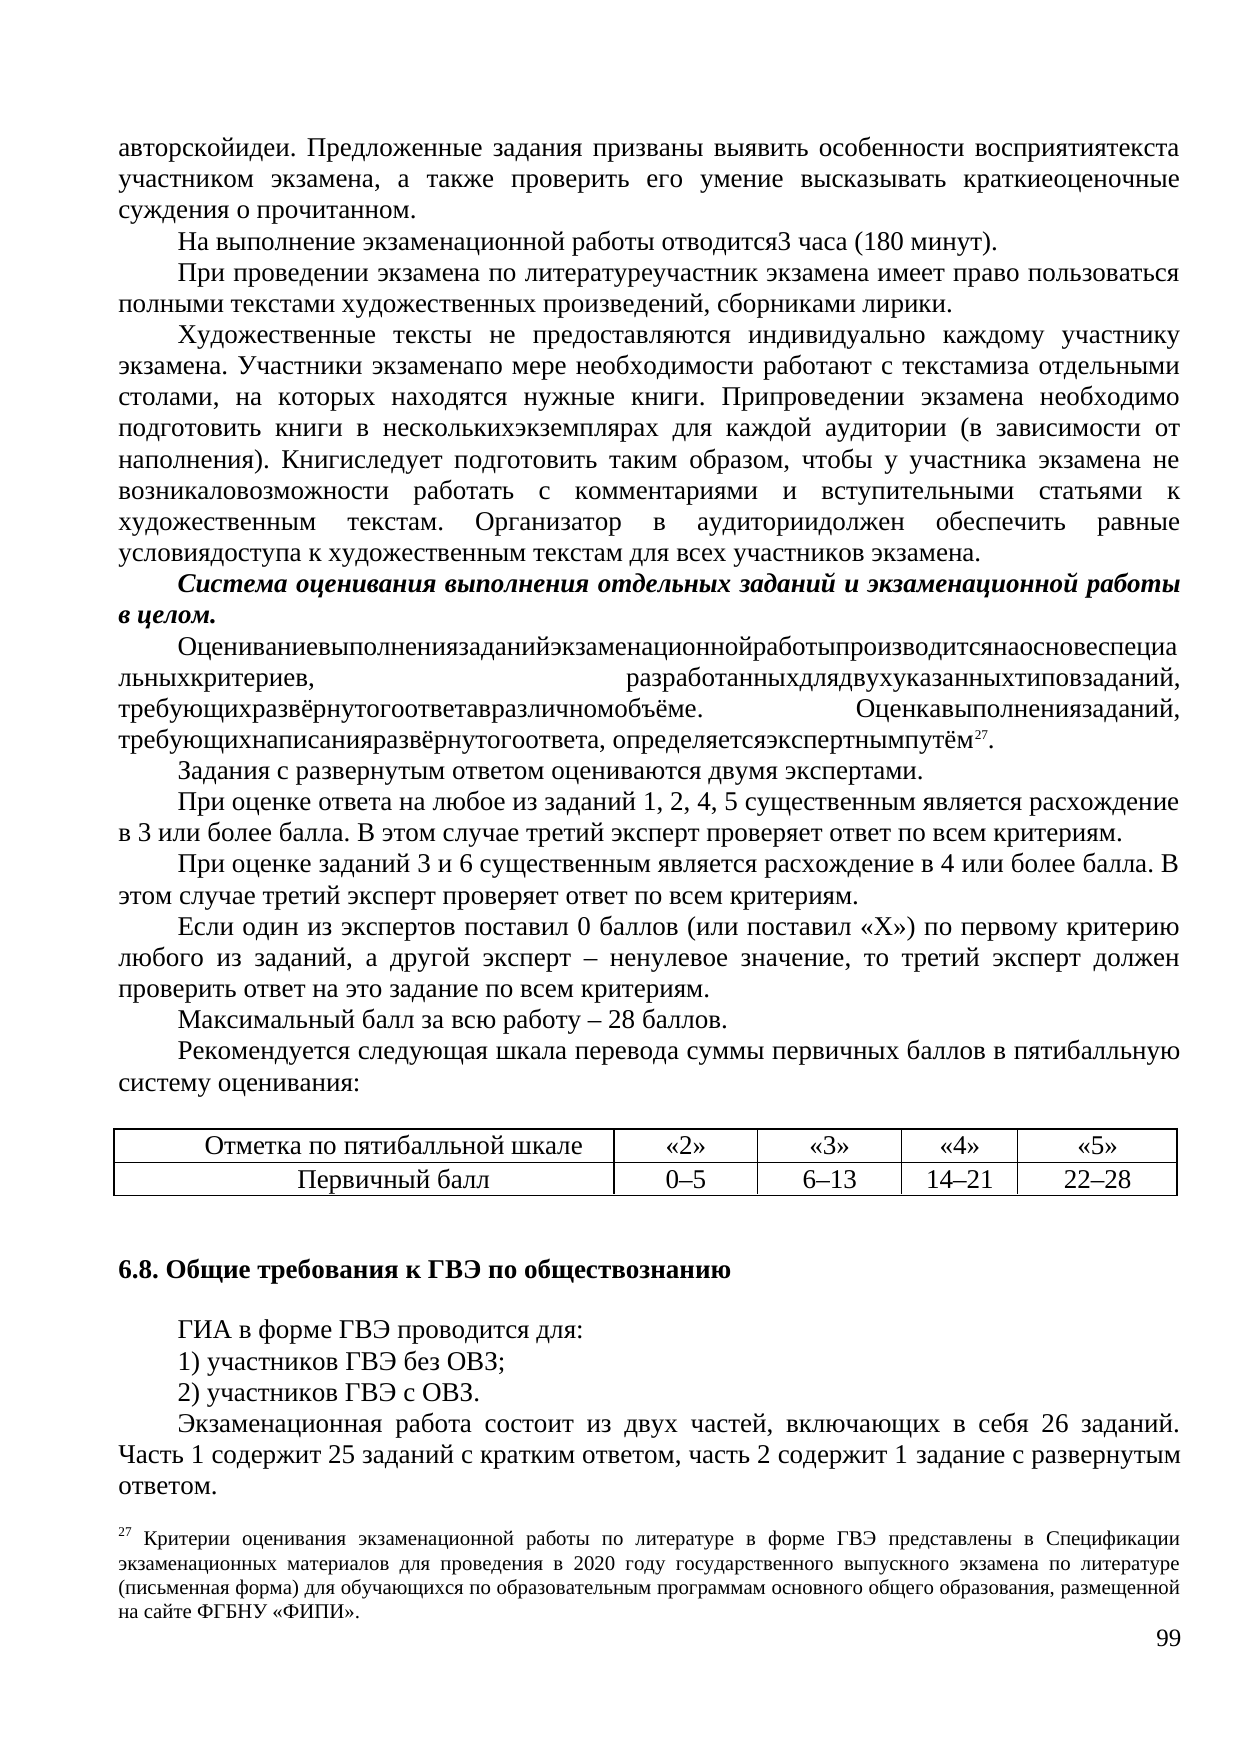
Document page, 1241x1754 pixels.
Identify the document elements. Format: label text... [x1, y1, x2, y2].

text Экзаменационная работа состоит из двух частей, включающих в себя 26 заданий. Часть 1 содержит 25 заданий с кратким ответом, часть 2 содержит 1 задание с развернутым ответом. [118, 1407, 1181, 1500]
subtitle 6.8. Общие требования к ГВЭ по обществознанию [118, 1253, 1181, 1285]
text Рекомендуется следующая шкала перевода суммы первичных баллов в пятибалльную систему оценивания: [118, 1034, 1181, 1097]
text Художественные тексты не предоставляются индивидуально каждому участнику экзамена. Участники экзаменапо мере необходимости работают с текстамиза отдельными столами, на которых находятся нужные книги. Припроведении экзамена необходимо подготовить книги в несколькихэкземплярах для каждой аудитории (в зависимости от наполнения). Книгиследует подготовить таким образом, чтобы у участника экзамена не возникаловозможности работать с комментариями и вступительными статьями к художественным текстам. Организатор в аудиториидолжен обеспечить равные условиядоступа к художественным текстам для всех участников экзамена. [118, 318, 1181, 567]
table_header «4» [902, 1130, 1017, 1162]
table_cell Первичный балл [115, 1163, 613, 1194]
text ГИА в форме ГВЭ проводится для: [118, 1313, 1181, 1344]
text На выполнение экзаменационной работы отводится3 часа (180 минут). [118, 225, 1181, 256]
text Оцениваниевыполнениязаданийэкзаменационнойработыпроизводитсянаосновеспециальныхкритериев, разработанныхдлядвухуказанныхтиповзаданий, требующихразвёрнутогоответавразличномобъёме. Оценкавыполнениязаданий, требующихнаписанияразвёрнутогоответа, определяетсяэкспертнымпутём. [118, 629, 1181, 754]
table_header «3» [758, 1130, 901, 1162]
table_header «2» [615, 1130, 757, 1162]
table_header Отметка по пятибалльной шкале [115, 1130, 613, 1162]
text При проведении экзамена по литературеучастник экзамена имеет право пользоваться полными текстами художественных произведений, сборниками лирики. [118, 256, 1181, 318]
text Максимальный балл за всю работу – 28 баллов. [118, 1003, 1181, 1034]
text Если один из экспертов поставил 0 баллов (или поставил «Х») по первому критерию любого из заданий, а другой эксперт – ненулевое значение, то третий эксперт должен проверить ответ на это задание по всем критериям. [118, 910, 1181, 1003]
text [118, 131, 1181, 225]
table_cell 0–5 [615, 1163, 757, 1194]
table_cell 22–28 [1018, 1163, 1176, 1194]
table_cell 6–13 [758, 1163, 901, 1194]
text Задания с развернутым ответом оцениваются двумя экспертами. [118, 754, 1181, 785]
text 2) участников ГВЭ с ОВЗ. [118, 1376, 1181, 1407]
table_header «5» [1018, 1130, 1176, 1162]
text При оценке заданий 3 и 6 существенным является расхождение в 4 или более балла. В этом случае третий эксперт проверяет ответ по всем критериям. [118, 848, 1181, 910]
text 1) участников ГВЭ без ОВЗ; [118, 1344, 1181, 1376]
table_cell 14–21 [902, 1163, 1017, 1194]
text При оценке ответа на любое из заданий 1, 2, 4, 5 существенным является расхождение в 3 или более балла. В этом случае третий эксперт проверяет ответ по всем критериям. [118, 785, 1181, 848]
text Система оценивания выполнения отдельных заданий и экзаменационной работы в целом. [118, 567, 1181, 629]
